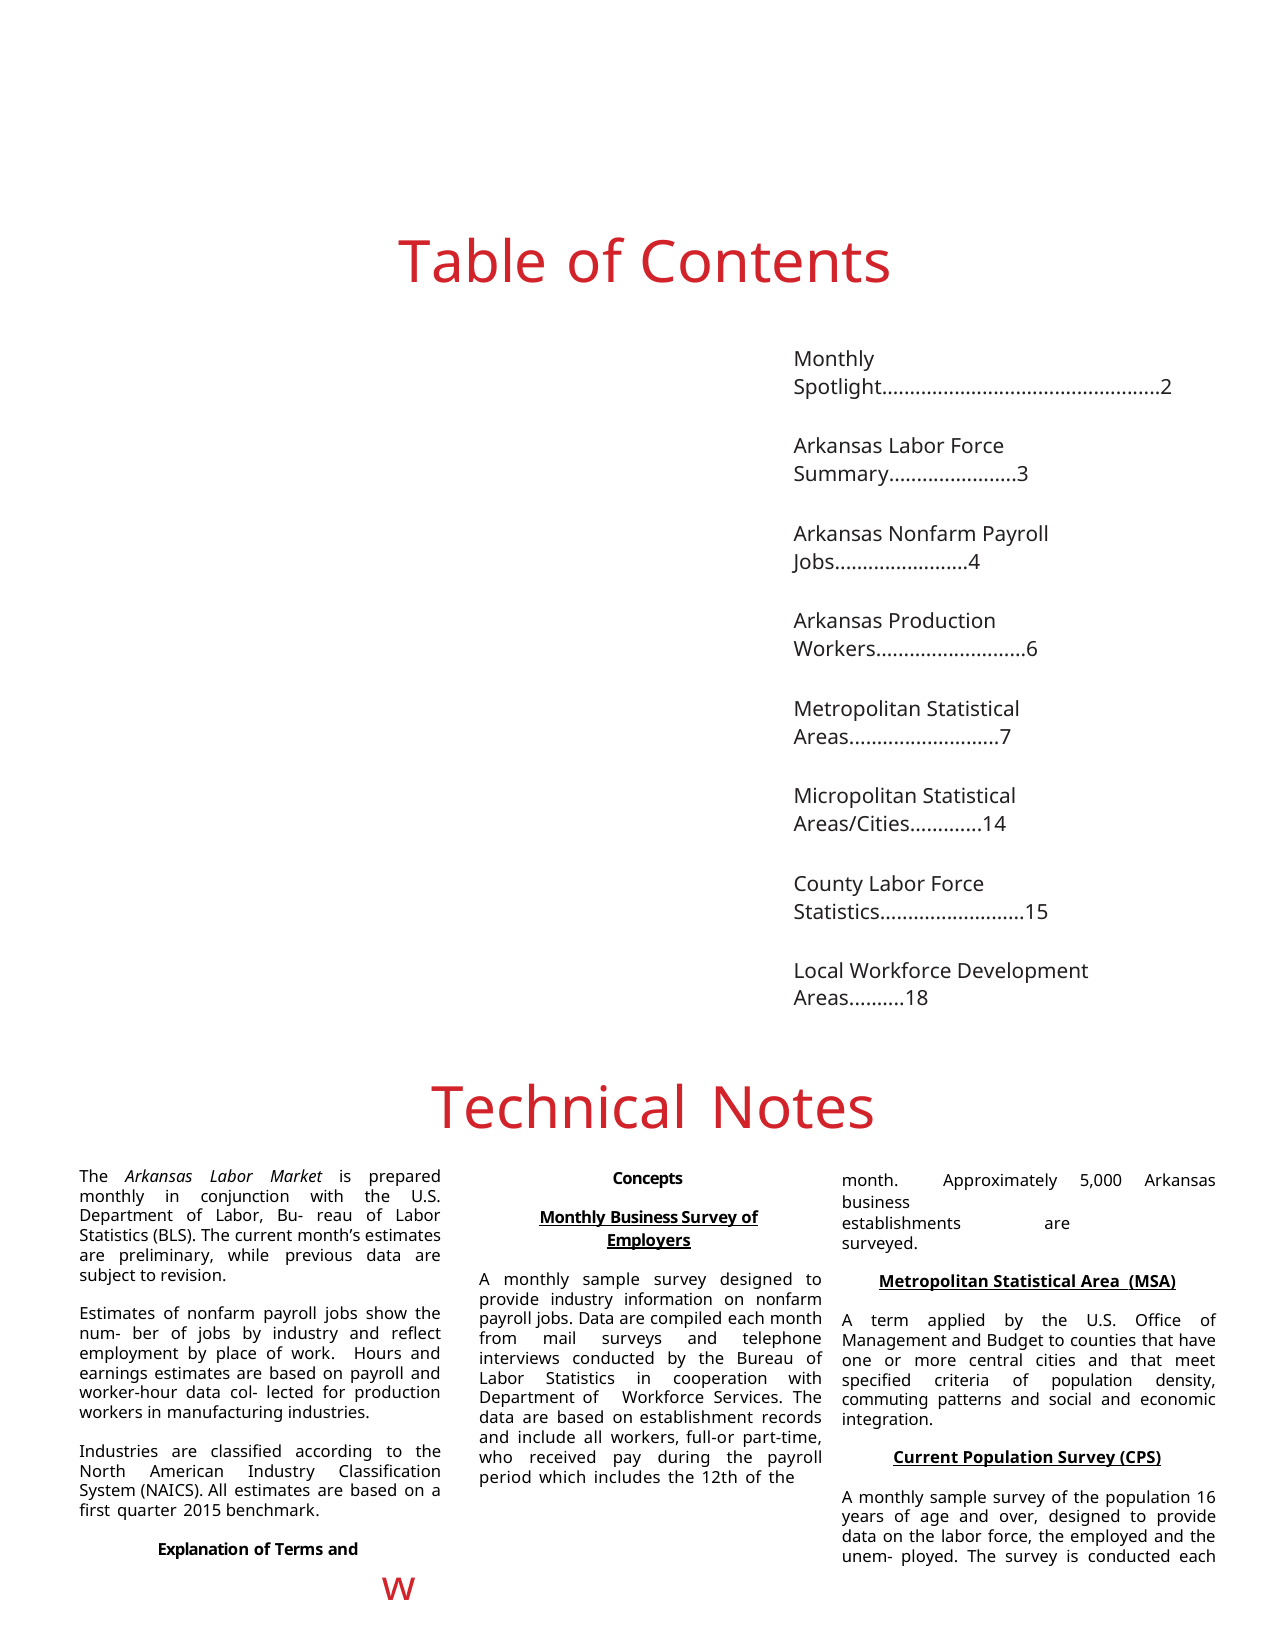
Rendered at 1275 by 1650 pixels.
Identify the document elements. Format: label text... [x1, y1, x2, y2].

text Current Population Survey (CPS) [889, 1446, 1165, 1469]
text Local Workforce Development Areas..........18 [793, 956, 1212, 1009]
text Arkansas Production Workers...........................6 [793, 606, 1212, 663]
text Monthly Spotlight..................................................2 [793, 344, 1212, 401]
text A term applied by the U.S. Office of Management and Budget to counties that have one or more central cities and that meet specified criteria of population density, commuting patterns and social and economic integration. [842, 1311, 1216, 1429]
text Metropolitan Statistical Areas...........................7 [793, 694, 1212, 751]
text Explanation of Terms and Concepts [529, 1166, 767, 1189]
text Estimates of nonfarm payroll jobs show the num- ber of jobs by industry and reflect employment by place of work. Hours and earnings estimates are based on payroll and worker-hour data col- lected for production workers in manufacturing industries. [79, 1304, 441, 1423]
text Metropolitan Statistical Area (MSA) [874, 1269, 1179, 1292]
text Arkansas Nonfarm Payroll Jobs........................4 [793, 519, 1212, 576]
text The Arkansas Labor Market is prepared monthly in conjunction with the U.S. Department of Labor, Bu- reau of Labor Statistics (BLS). The current month’s estimates are preliminary, while previous data are subject to revision. [79, 1166, 441, 1285]
text A monthly sample survey designed to provide industry information on nonfarm payroll jobs. Data are compiled each month from mail surveys and telephone interviews conducted by the Bureau of Labor Statistics in cooperation with Department of Workforce Services. The data are based on establishment records and include all workers, full-or part-time, who received pay during the payroll period which includes the 12th of the [479, 1269, 822, 1487]
text Table of Contents [399, 223, 1212, 292]
text County Labor Force Statistics..........................15 [793, 869, 1212, 926]
text Technical Notes [431, 1073, 1212, 1138]
text Monthly Business Survey of Employers [514, 1205, 783, 1251]
text month. Approximately 5,000 Arkansas business [842, 1168, 1216, 1213]
text Industries are classified according to the North American Industry Classification System (NAICS). All estimates are based on a first quarter 2015 benchmark. [79, 1441, 441, 1521]
text establishments are surveyed. [842, 1213, 1070, 1253]
text Micropolitan Statistical Areas/Cities.............14 [793, 781, 1212, 838]
text Explanation of Terms and Concepts [129, 1537, 386, 1560]
text Arkansas Labor Force Summary.......................3 [793, 431, 1212, 488]
